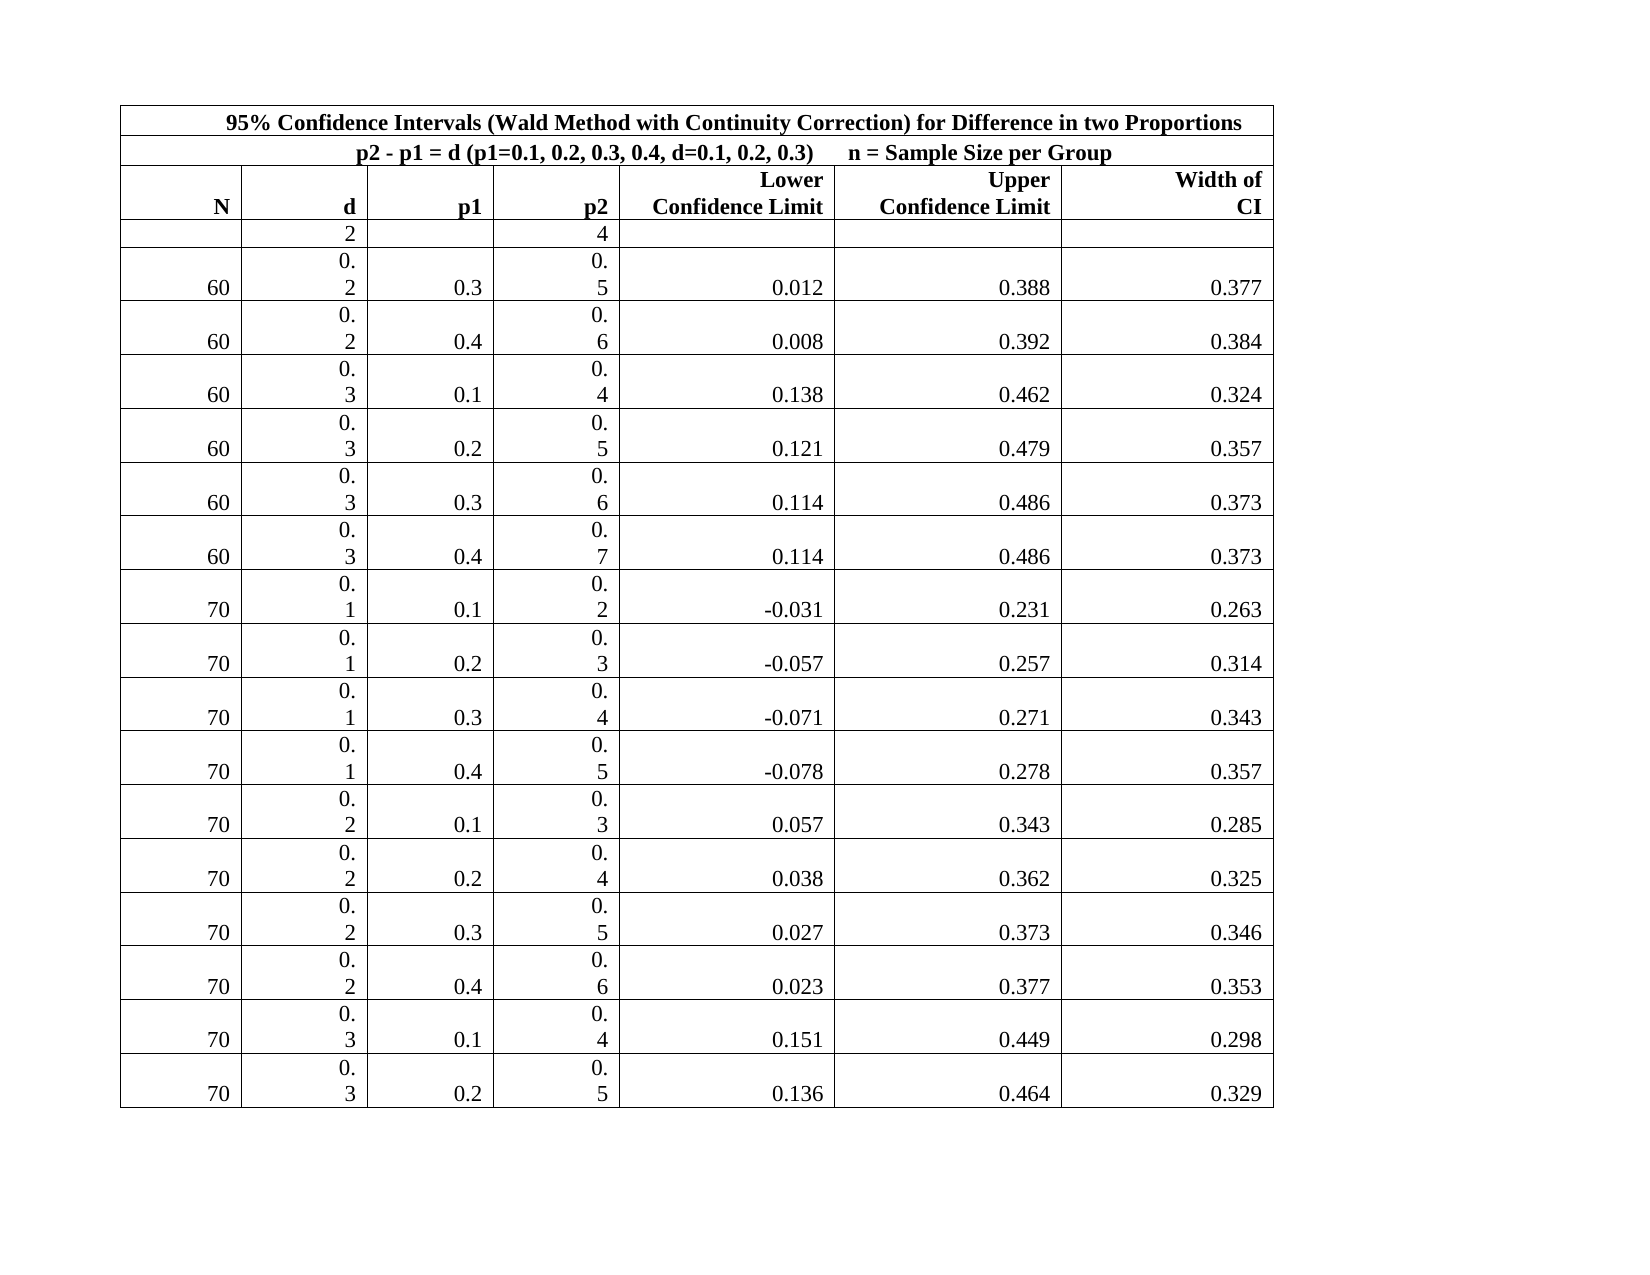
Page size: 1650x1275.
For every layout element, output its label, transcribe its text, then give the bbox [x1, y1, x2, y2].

table_cell 60 [121, 516, 241, 569]
table_cell 0.271 [835, 678, 1061, 730]
table_cell 0.4 [494, 839, 619, 892]
table_cell 0.3 [368, 463, 493, 515]
table_cell 0.329 [1062, 1054, 1273, 1107]
table_cell 0.3 [242, 355, 367, 408]
table_cell 0.377 [835, 220, 1061, 247]
table_cell 0.057 [620, 785, 834, 838]
table_cell 0.257 [835, 624, 1061, 677]
table_cell 0.2 [242, 248, 367, 300]
table_cell 70 [121, 1054, 241, 1107]
table_cell 0.346 [1062, 893, 1273, 945]
table_cell 0.3 [242, 1000, 367, 1053]
table_cell 0.1 [242, 570, 367, 623]
table_cell 60 [121, 409, 241, 462]
table_cell 0.6 [494, 946, 619, 999]
table_cell 0.3 [242, 409, 367, 462]
table_cell 0.231 [835, 570, 1061, 623]
table_cell -0.078 [620, 731, 834, 784]
table_cell 0.5 [494, 731, 619, 784]
table_cell 0.008 [620, 301, 834, 354]
table_cell -0.031 [620, 570, 834, 623]
table_cell p2 - p1 = d (p1=0.1, 0.2, 0.3, 0.4, d=0.1, 0.2, 0.3) n = Sample Size per Group [121, 136, 1273, 165]
table_cell Width of CI [1062, 166, 1273, 219]
table_cell Upper Confidence Limit [835, 166, 1061, 219]
table_cell 0.138 [620, 355, 834, 408]
table_cell -0.057 [620, 624, 834, 677]
table_cell 0.7 [494, 516, 619, 569]
table_cell 70 [121, 1000, 241, 1053]
table_cell 0.4 [368, 516, 493, 569]
table_cell 0.3 [368, 248, 493, 300]
table_cell 0.392 [835, 301, 1061, 354]
table_cell 0.373 [1062, 463, 1273, 515]
table_cell 70 [121, 839, 241, 892]
table_cell p1 [368, 166, 493, 219]
table_cell 70 [121, 624, 241, 677]
table_cell 0.4 [494, 220, 619, 247]
table_cell 0.357 [1062, 731, 1273, 784]
table_cell 0.353 [1062, 946, 1273, 999]
table_cell 70 [121, 785, 241, 838]
table_cell 0.121 [620, 409, 834, 462]
table_cell 0.373 [1062, 516, 1273, 569]
table_cell 0.343 [1062, 678, 1273, 730]
table_cell 0.2 [242, 893, 367, 945]
table_cell 0.384 [1062, 301, 1273, 354]
table_cell 0.114 [620, 463, 834, 515]
table_header 95% Confidence Intervals (Wald Method with Continuity Correction) for Difference in two Proportions [121, 106, 1273, 135]
table_cell 0.486 [835, 463, 1061, 515]
table_cell 70 [121, 570, 241, 623]
table_cell 0.4 [494, 355, 619, 408]
table_cell 0.373 [835, 893, 1061, 945]
table_cell 0.4 [368, 946, 493, 999]
table_cell 0.298 [1062, 1000, 1273, 1053]
table_cell 0.464 [835, 1054, 1061, 1107]
table_cell 0.012 [620, 248, 834, 300]
table_cell 60 [121, 355, 241, 408]
table_cell Lower Confidence Limit [620, 166, 834, 219]
table_cell 0.2 [368, 220, 493, 247]
table_cell 0.6 [494, 301, 619, 354]
table_cell 0.3 [242, 1054, 367, 1107]
table_cell 0.3 [242, 516, 367, 569]
table_cell 0.2 [368, 409, 493, 462]
table_cell 0.4 [368, 301, 493, 354]
table_cell 0.377 [835, 946, 1061, 999]
table_cell 0.324 [1062, 355, 1273, 408]
table_cell 0.479 [835, 409, 1061, 462]
table_cell 0.114 [620, 516, 834, 569]
table_cell 0.5 [494, 248, 619, 300]
table_cell 0.3 [494, 624, 619, 677]
table_cell 0.3 [368, 678, 493, 730]
table_cell 0.357 [1062, 409, 1273, 462]
table_cell 0.038 [620, 839, 834, 892]
table_cell 0.2 [242, 946, 367, 999]
table_cell 0.5 [494, 409, 619, 462]
table_cell 70 [121, 893, 241, 945]
table_cell 0.3 [368, 893, 493, 945]
table_cell 0.1 [242, 624, 367, 677]
table_cell 0.023 [620, 220, 834, 247]
table_cell 70 [121, 946, 241, 999]
table_cell 0.136 [620, 1054, 834, 1107]
table_cell 0.4 [368, 731, 493, 784]
table_cell 0.2 [368, 1054, 493, 1107]
table_cell 0.1 [242, 678, 367, 730]
table_cell 70 [121, 731, 241, 784]
table_cell 0.1 [242, 731, 367, 784]
table_cell d [242, 166, 367, 219]
table_cell 0.2 [494, 570, 619, 623]
table_cell 0.343 [835, 785, 1061, 838]
table_cell 60 [121, 463, 241, 515]
table_cell 0.3 [242, 463, 367, 515]
table_cell 0.2 [368, 839, 493, 892]
table_cell 0.2 [242, 785, 367, 838]
table_cell 0.1 [368, 785, 493, 838]
table_cell 0.486 [835, 516, 1061, 569]
table_cell 0.278 [835, 731, 1061, 784]
table_cell 0.6 [494, 463, 619, 515]
table_cell 0.2 [242, 220, 367, 247]
table_cell 0.4 [494, 678, 619, 730]
table_cell p2 [494, 166, 619, 219]
table_cell 60 [121, 220, 241, 247]
table_cell 60 [121, 301, 241, 354]
table_cell N [121, 166, 241, 219]
table_cell 0.362 [835, 839, 1061, 892]
table_cell 0.027 [620, 893, 834, 945]
table_cell 0.1 [368, 1000, 493, 1053]
table_cell 0.3 [494, 785, 619, 838]
table_cell 0.314 [1062, 624, 1273, 677]
table_cell -0.071 [620, 678, 834, 730]
table_cell 0.1 [368, 570, 493, 623]
table_cell 0.263 [1062, 570, 1273, 623]
table_cell 0.5 [494, 1054, 619, 1107]
table_cell 0.325 [1062, 839, 1273, 892]
table_cell 0.2 [368, 624, 493, 677]
table_cell 0.023 [620, 946, 834, 999]
table_cell 0.462 [835, 355, 1061, 408]
table_cell 0.4 [494, 1000, 619, 1053]
table_cell 0.2 [242, 839, 367, 892]
table_cell 60 [121, 248, 241, 300]
table_cell 0.285 [1062, 785, 1273, 838]
table_cell 0.5 [494, 893, 619, 945]
table_cell 70 [121, 678, 241, 730]
table_cell 0.1 [368, 355, 493, 408]
table_cell 0.2 [242, 301, 367, 354]
table_cell 0.353 [1062, 220, 1273, 247]
table_cell 0.388 [835, 248, 1061, 300]
table_cell 0.151 [620, 1000, 834, 1053]
table_cell 0.377 [1062, 248, 1273, 300]
table_cell 0.449 [835, 1000, 1061, 1053]
